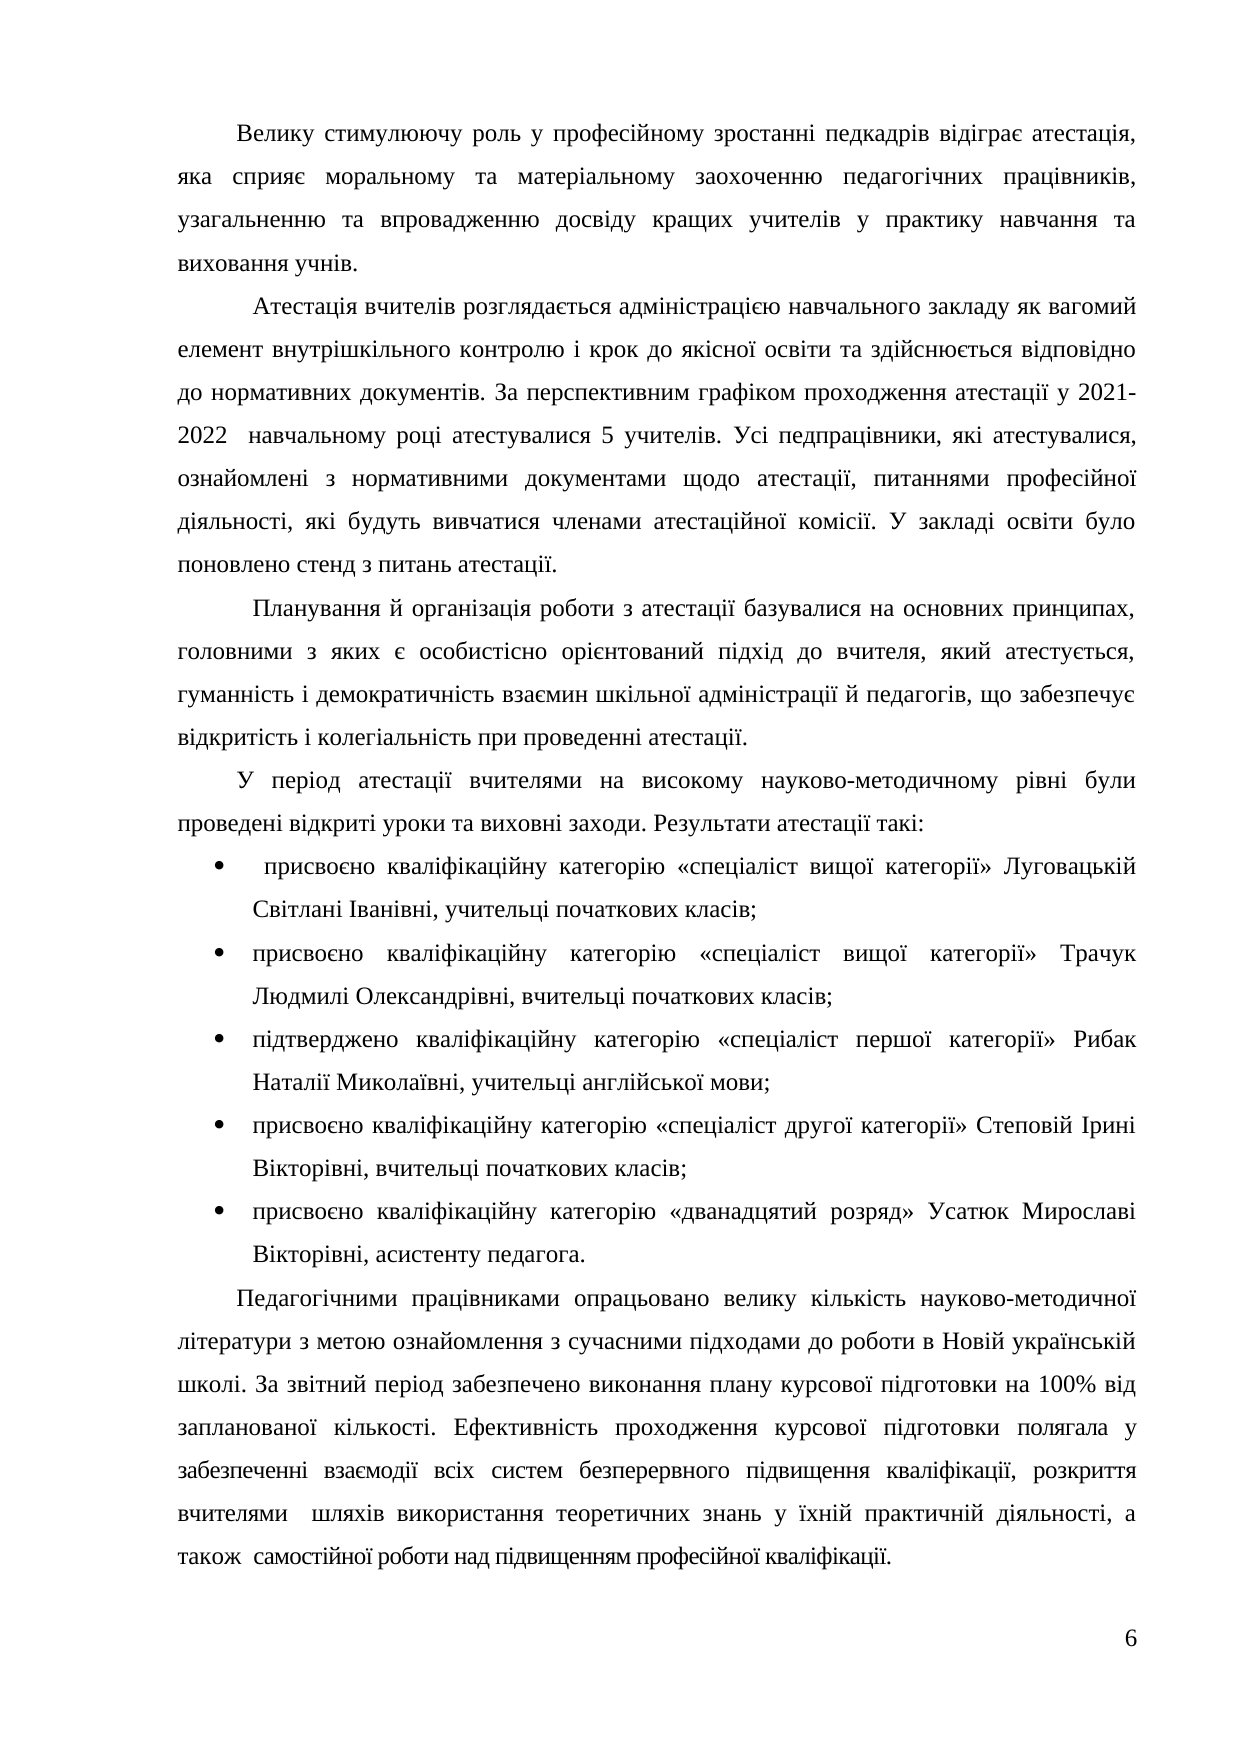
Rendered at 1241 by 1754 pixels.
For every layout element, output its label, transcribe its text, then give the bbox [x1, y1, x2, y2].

list підтверджено кваліфікаційну категорію «спеціаліст першої категорії» Рибак Наталії Миколаївні, учительці англійської мови; [215, 1024, 1137, 1096]
text Планування й організація роботи з атестації базувалися на основних принципах, головними з яких є особистісно орієнтований підхід до вчителя, який атестується, гуманність і демократичність взаємин шкільної адміністрації й педагогів, що забезпечує відкритість і колегіальність при проведенні атестації. [177, 593, 1136, 751]
list присвоєно кваліфікаційну категорію «спеціаліст вищої категорії» Луговацькій Світлані Іванівні, учительці початкових класів; [215, 851, 1137, 923]
text Атестація вчителів розглядається адміністрацією навчального закладу як вагомий елемент внутрішкільного контролю і крок до якісної освіти та здійснюється відповідно до нормативних документів. За перспективним графіком проходження атестації у 2021-2022 навчальному році атестувалися 5 учителів. Усі педпрацівники, які атестувалися, ознайомлені з нормативними документами щодо атестації, питаннями професійної діяльності, які будуть вивчатися членами атестаційної комісії. У закладі освіти було поновлено стенд з питань атестації. [177, 291, 1137, 578]
list присвоєно кваліфікаційну категорію «спеціаліст другої категорії» Степовій Ірині Вікторівні, вчительці початкових класів; [215, 1110, 1137, 1182]
text Велику стимулюючу роль у професійному зростанні педкадрів відіграє атестація, яка сприяє моральному та матеріальному заохоченню педагогічних працівників, узагальненню та впровадженню досвіду кращих учителів у практику навчання та виховання учнів. [177, 118, 1137, 276]
text Педагогічними працівниками опрацьовано велику кількість науково-методичної літератури з метою ознайомлення з сучасними підходами до роботи в Новій українській школі. За звітний період забезпечено виконання плану курсової підготовки на 100% від запланованої кількості. Ефективність проходження курсової підготовки полягала у забезпеченні взаємодії всіх систем безперервного підвищення кваліфікації, розкриття вчителями шляхів використання теоретичних знань у їхній практичній діяльності, а також самостійної роботи над підвищенням професійної кваліфікації. [177, 1283, 1137, 1570]
list присвоєно кваліфікаційну категорію «спеціаліст вищої категорії» Трачук Людмилі Олександрівні, вчительці початкових класів; [215, 938, 1137, 1009]
list присвоєно кваліфікаційну категорію «дванадцятий розряд» Усатюк Мирославі Вікторівні, асистенту педагога. [215, 1196, 1137, 1268]
text У період атестації вчителями на високому науково-методичному рівні були проведені відкриті уроки та виховні заходи. Результати атестації такі: [177, 765, 1137, 837]
